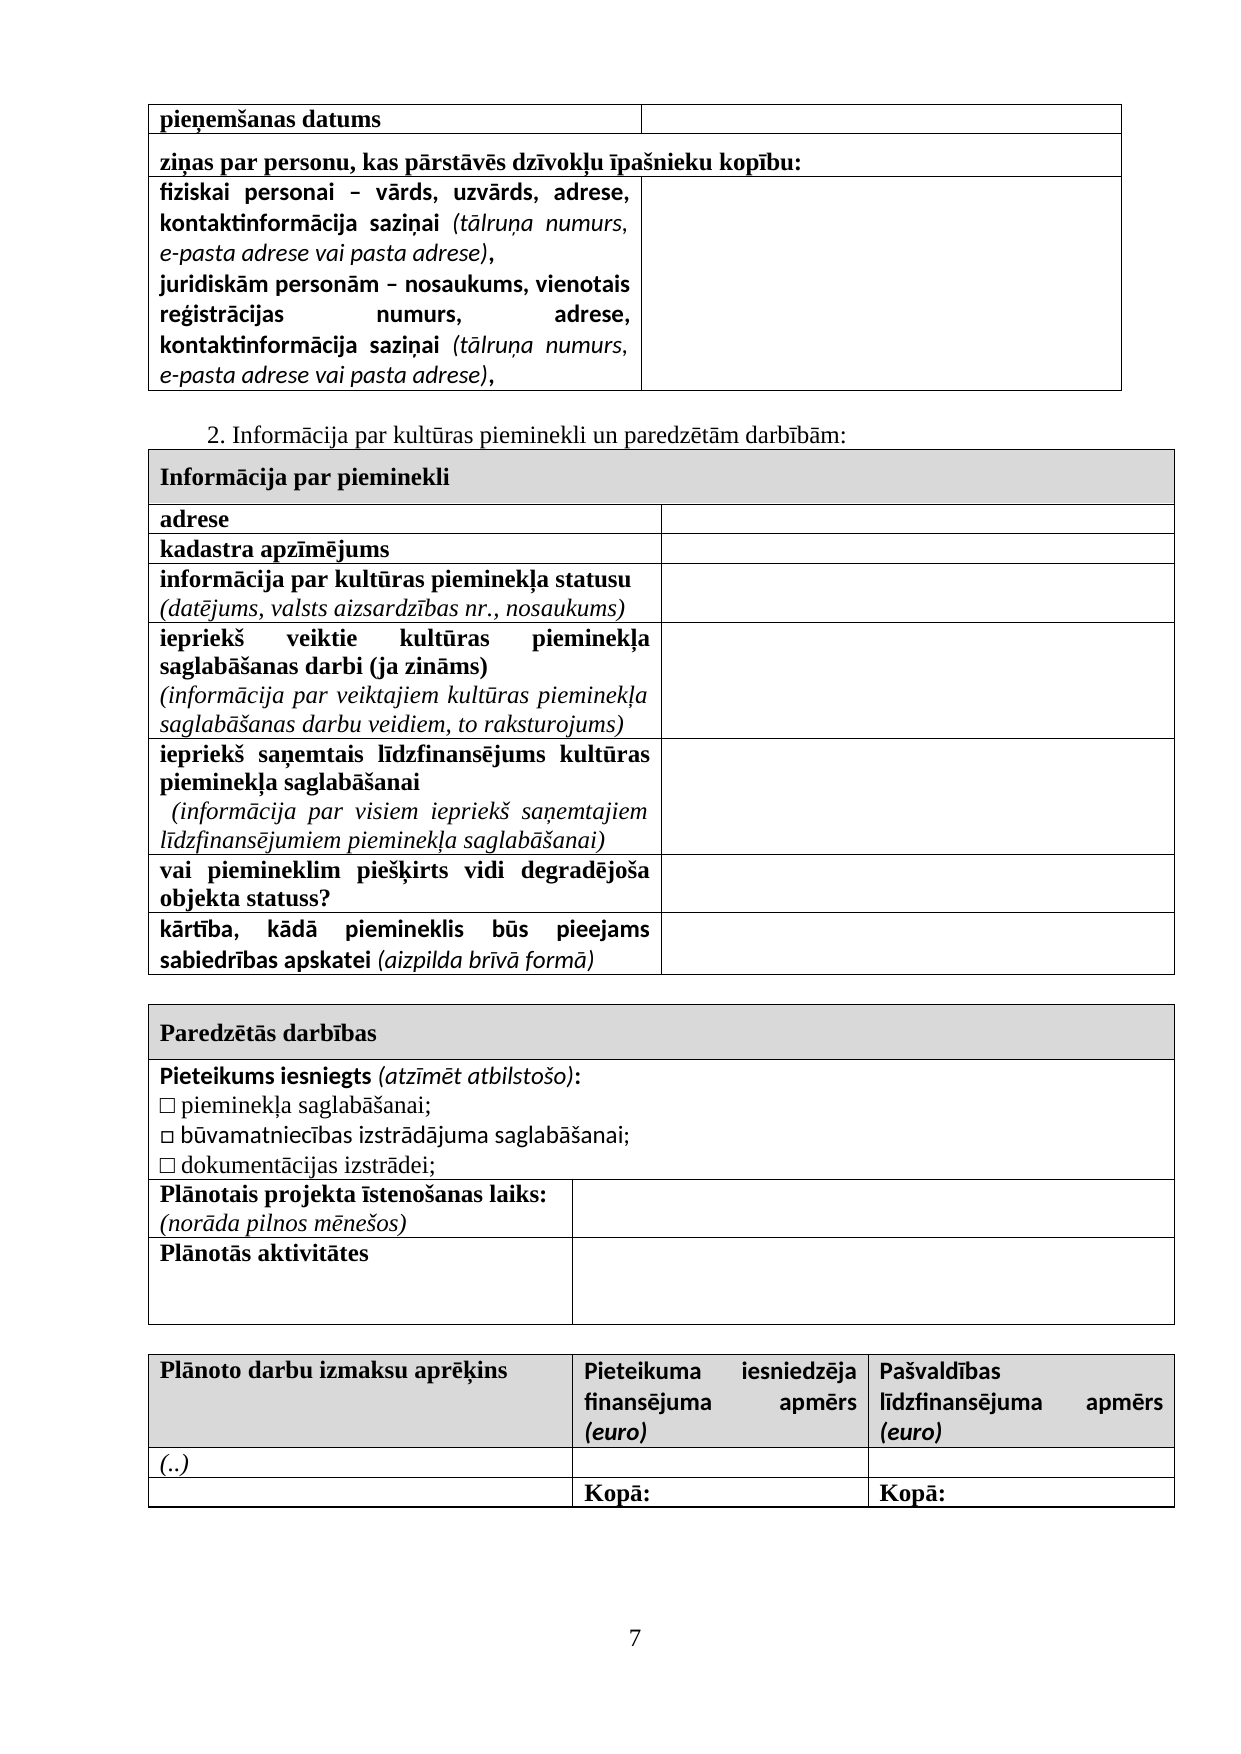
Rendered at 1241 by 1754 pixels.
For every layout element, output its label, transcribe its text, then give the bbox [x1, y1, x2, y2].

table_cell [642, 105, 1121, 133]
table_cell Plānotais projekta īstenošanas laiks: (norāda pilnos mēnešos) [149, 1180, 572, 1237]
table_cell (..) [149, 1448, 572, 1477]
table_cell [662, 913, 1174, 974]
table_header Plānoto darbu izmaksu aprēķins [149, 1355, 572, 1447]
table_cell Kopā: [573, 1478, 868, 1506]
table_cell kadastra apzīmējums [149, 534, 661, 563]
table_cell [662, 623, 1174, 738]
table_cell Plānotās aktivitātes [149, 1238, 572, 1324]
table_cell Pieteikums iesniegts (atzīmēt atbilstošo): □ pieminekļa saglabāšanai; □ būvamatniecības izstrādājuma saglabāšanai; □ dokumentācijas izstrādei; [149, 1060, 1174, 1178]
table_cell [642, 177, 1121, 390]
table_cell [149, 105, 641, 133]
table_header Paredzētās darbības [149, 1005, 1174, 1059]
table_cell Kopā: [869, 1478, 1174, 1506]
table_cell ziņas par personu, kas pārstāvēs dzīvokļu īpašnieku kopību: [149, 134, 1121, 176]
table_cell adrese [149, 505, 661, 533]
table_cell informācija par kultūras pieminekļa statusu (datējums, valsts aizsardzības nr., nosaukums) [149, 564, 661, 622]
text 2. Informācija par kultūras pieminekli un paredzētām darbībām: [148, 420, 1122, 449]
table_cell fiziskai personai – vārds, uzvārds, adrese, kontaktinformācija saziņai (tālruņa numurs, e-pasta adrese vai pasta adrese), juridiskām personām – nosaukums, vienotais reģistrācijas numurs, adrese, kontaktinformācija saziņai (tālruņa numurs, e-pasta adrese vai pasta adrese), [149, 177, 641, 390]
table_header Pieteikuma iesniedzēja finansējuma apmērs (euro) [573, 1355, 868, 1447]
table_cell [662, 739, 1174, 854]
table_cell [149, 1478, 572, 1506]
table_cell [662, 505, 1174, 533]
table_header Informācija par pieminekli [149, 450, 1174, 503]
table_cell iepriekš veiktie kultūras pieminekļa saglabāšanas darbi (ja zināms) (informācija par veiktajiem kultūras pieminekļa saglabāšanas darbu veidiem, to raksturojums) [149, 623, 661, 738]
table_cell [573, 1448, 868, 1477]
table_cell vai piemineklim piešķirts vidi degradējoša objekta statuss? [149, 855, 661, 912]
table_cell [662, 855, 1174, 912]
table_cell [662, 534, 1174, 563]
table_cell [573, 1238, 1174, 1324]
table_cell kārtība, kādā piemineklis būs pieejams sabiedrības apskatei (aizpilda brīvā formā) [149, 913, 661, 974]
table_cell [662, 564, 1174, 622]
table_cell [573, 1180, 1174, 1237]
table_cell [869, 1448, 1174, 1477]
table_cell iepriekš saņemtais līdzfinansējums kultūras pieminekļa saglabāšanai (informācija par visiem iepriekš saņemtajiem līdzfinansējumiem pieminekļa saglabāšanai) [149, 739, 661, 854]
table_header Pašvaldības līdzfinansējuma apmērs (euro) [869, 1355, 1174, 1447]
